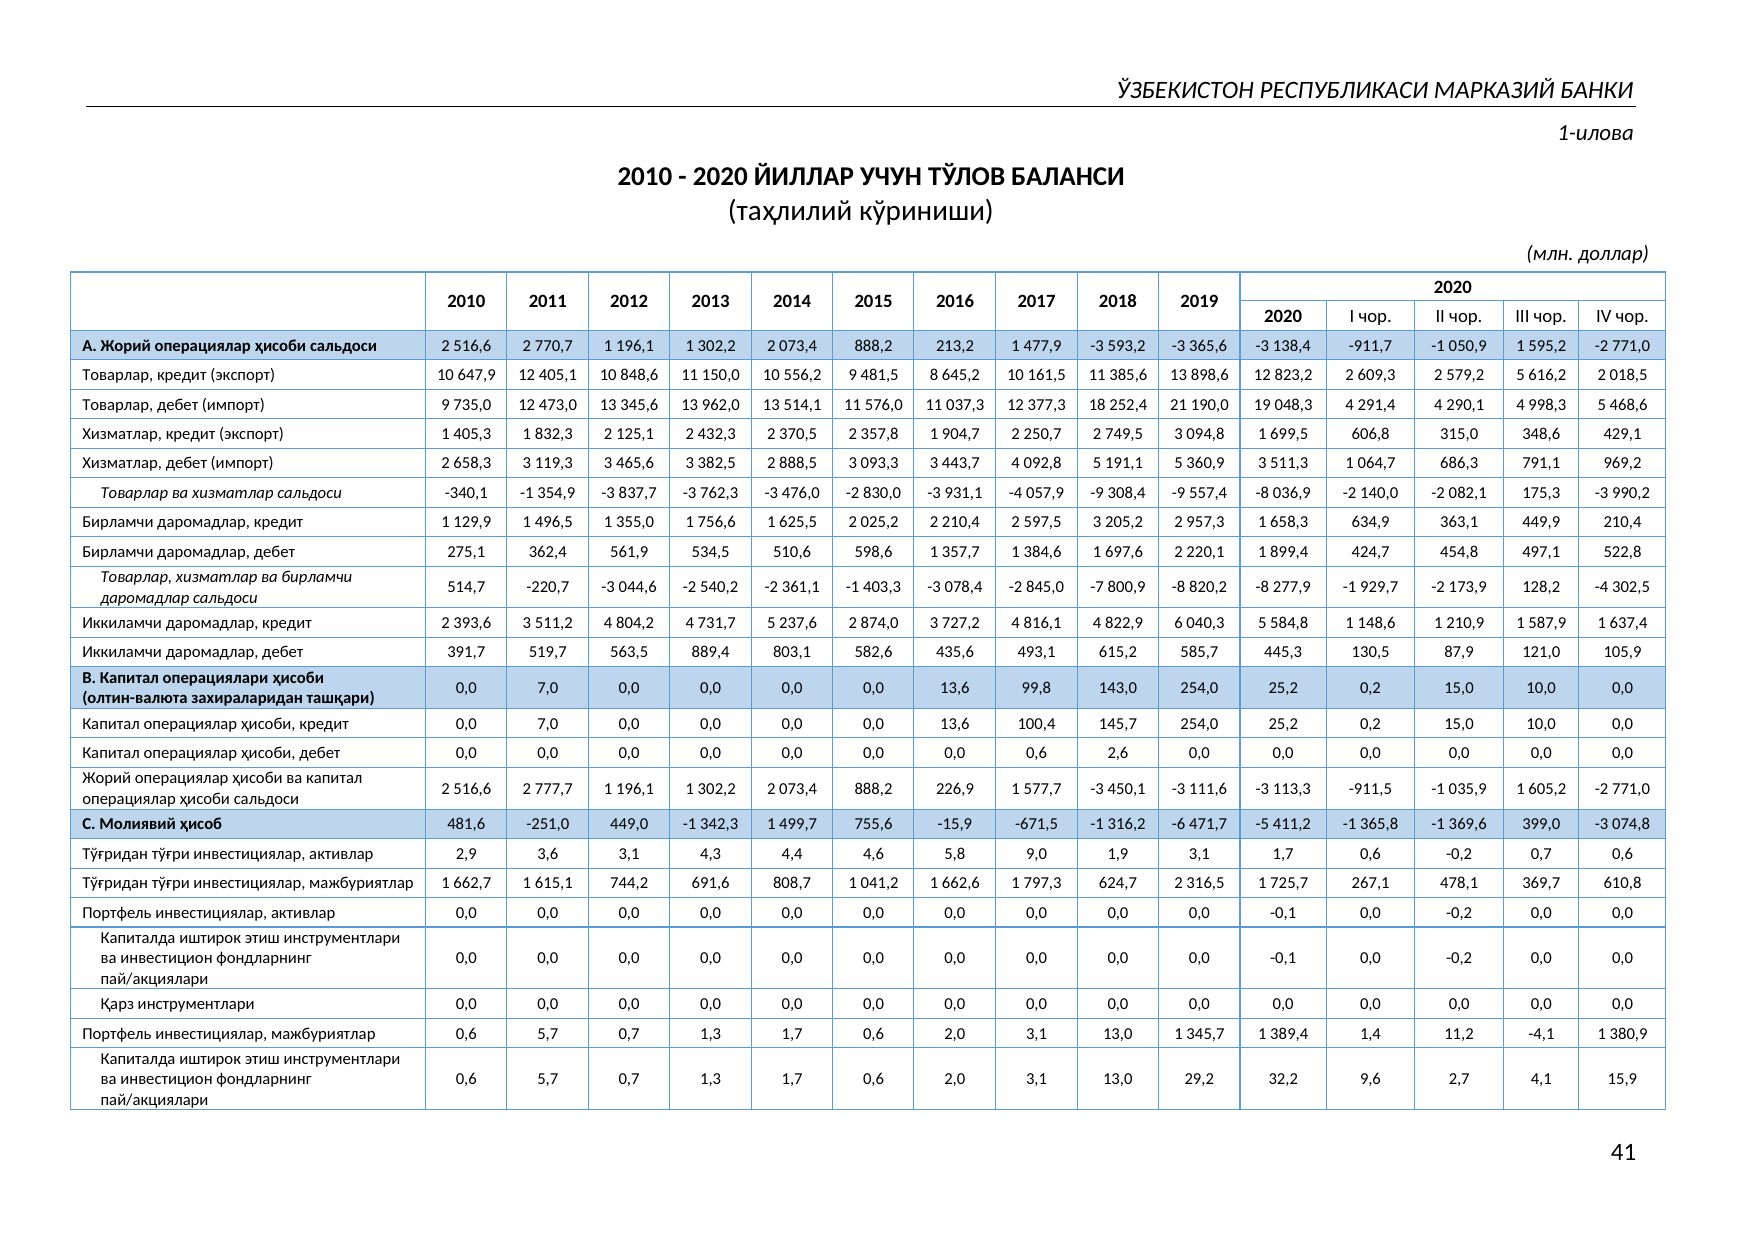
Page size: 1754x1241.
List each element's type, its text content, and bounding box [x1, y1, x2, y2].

table_cell 2 025,2 [833, 508, 913, 536]
table_cell 29,2 [1159, 1048, 1239, 1109]
table_cell 175,3 [1504, 478, 1578, 507]
table_cell 0,0 [1415, 989, 1503, 1018]
table_cell -3 593,2 [1078, 331, 1158, 359]
table_cell 7,0 [507, 709, 588, 737]
table_cell -2 830,0 [833, 478, 913, 507]
table_cell 2 749,5 [1078, 419, 1158, 448]
table_cell -1 050,9 [1415, 331, 1503, 359]
table_cell 3,6 [507, 839, 588, 867]
table_cell 0,0 [426, 898, 506, 926]
table_cell 0,0 [1078, 989, 1158, 1018]
table_cell Тўғридан тўғри инвестициялар, мажбуриятлар [71, 869, 425, 897]
table_cell 2 597,5 [996, 508, 1077, 536]
table_cell 19 048,3 [1241, 390, 1326, 418]
table_cell 889,4 [670, 638, 751, 666]
table_cell 0,0 [589, 989, 669, 1018]
table_cell 1 587,9 [1504, 608, 1578, 637]
table_cell -3 762,3 [670, 478, 751, 507]
table_cell 1 637,4 [1579, 608, 1665, 637]
table_cell 563,5 [589, 638, 669, 666]
table_cell 5 616,2 [1504, 360, 1578, 389]
table_cell 497,1 [1504, 537, 1578, 566]
table_cell -3 078,4 [914, 567, 995, 607]
table_cell 0,0 [507, 898, 588, 926]
table_cell 0,0 [670, 738, 751, 767]
table_cell 5,7 [507, 1048, 588, 1109]
table_cell 615,2 [1078, 638, 1158, 666]
table_cell 0,0 [752, 709, 832, 737]
table_cell 1 595,2 [1504, 331, 1578, 359]
table_header 2010 [426, 273, 506, 330]
table_cell 0,0 [589, 709, 669, 737]
table_cell 2 316,5 [1159, 869, 1239, 897]
table_cell 2 432,3 [670, 419, 751, 448]
table_cell 226,9 [914, 768, 995, 808]
table_cell 3 205,2 [1078, 508, 1158, 536]
table_cell 12 823,2 [1241, 360, 1326, 389]
table_cell 0,0 [589, 667, 669, 708]
table_cell 1 302,2 [670, 331, 751, 359]
table_cell 1,7 [752, 1019, 832, 1047]
table_cell 2,0 [914, 1019, 995, 1047]
table_cell 1 662,7 [426, 869, 506, 897]
table_cell 1 389,4 [1241, 1019, 1326, 1047]
table_cell 0,6 [1327, 839, 1414, 867]
table_cell Капиталда иштирок этиш инструментлари ва инвестицион фондларнинг пай/акциялари [71, 928, 425, 988]
table_cell 2,9 [426, 839, 506, 867]
table_cell 12 473,0 [507, 390, 588, 418]
table_cell -2 140,0 [1327, 478, 1414, 507]
table_cell 2 957,3 [1159, 508, 1239, 536]
table_cell 99,8 [996, 667, 1077, 708]
table_cell 1 357,7 [914, 537, 995, 566]
table_cell 0,7 [1504, 839, 1578, 867]
table_cell 4 804,2 [589, 608, 669, 637]
table_cell -911,5 [1327, 768, 1414, 808]
table_cell 4 092,8 [996, 449, 1077, 477]
table_cell 0,6 [426, 1019, 506, 1047]
table_cell 1 384,6 [996, 537, 1077, 566]
table_cell 1 148,6 [1327, 608, 1414, 637]
table_cell 0,0 [1504, 898, 1578, 926]
table_cell 13,0 [1078, 1048, 1158, 1109]
table_cell 21 190,0 [1159, 390, 1239, 418]
table_cell 5,7 [507, 1019, 588, 1047]
table_cell 145,7 [1078, 709, 1158, 737]
table_cell 0,0 [1579, 898, 1665, 926]
table_cell 2 874,0 [833, 608, 913, 637]
table_cell 0,0 [752, 989, 832, 1018]
table_cell -2 361,1 [752, 567, 832, 607]
table_cell 18 252,4 [1078, 390, 1158, 418]
table_cell Капиталда иштирок этиш инструментлари ва инвестицион фондларнинг пай/акциялари [71, 1048, 425, 1109]
table_cell 534,5 [670, 537, 751, 566]
table_cell 429,1 [1579, 419, 1665, 448]
table_cell 2 370,5 [752, 419, 832, 448]
subtitle 2010 - 2020 ЙИЛЛАР УЧУН ТЎЛОВ БАЛАНСИ [106, 159, 1636, 192]
table_cell 0,0 [833, 898, 913, 926]
table_cell 254,0 [1159, 709, 1239, 737]
table_cell 598,6 [833, 537, 913, 566]
table_cell 686,3 [1415, 449, 1503, 477]
table_cell 1 625,5 [752, 508, 832, 536]
table_cell 10,0 [1504, 667, 1578, 708]
table_cell 315,0 [1415, 419, 1503, 448]
table_cell -3 365,6 [1159, 331, 1239, 359]
table_cell 3,1 [1159, 839, 1239, 867]
table_cell 1 756,6 [670, 508, 751, 536]
table_cell 435,6 [914, 638, 995, 666]
table_cell 0,0 [752, 667, 832, 708]
table_cell 1,7 [752, 1048, 832, 1109]
table_cell 478,1 [1415, 869, 1503, 897]
table_cell 9 735,0 [426, 390, 506, 418]
table_cell 4 291,4 [1327, 390, 1414, 418]
table_cell 0,0 [1327, 928, 1414, 988]
table_cell Тўғридан тўғри инвестициялар, активлар [71, 839, 425, 867]
table_cell -5 411,2 [1241, 810, 1326, 838]
table_cell Товарлар, хизматлар ва бирламчи даромадлар сальдоси [71, 567, 425, 607]
table_cell 363,1 [1415, 508, 1503, 536]
table_cell 634,9 [1327, 508, 1414, 536]
table_cell 969,2 [1579, 449, 1665, 477]
table_cell 0,0 [833, 928, 913, 988]
table_cell 0,0 [670, 989, 751, 1018]
table_cell 582,6 [833, 638, 913, 666]
table_cell 1 355,0 [589, 508, 669, 536]
table_cell 362,4 [507, 537, 588, 566]
table_cell 481,6 [426, 810, 506, 838]
table_cell 4 822,9 [1078, 608, 1158, 637]
table_cell -3 990,2 [1579, 478, 1665, 507]
table_cell -2 845,0 [996, 567, 1077, 607]
table_cell -2 540,2 [670, 567, 751, 607]
table_cell 5 468,6 [1579, 390, 1665, 418]
table_header 2012 [589, 273, 669, 330]
table_cell 348,6 [1504, 419, 1578, 448]
table_cell 0,0 [1159, 738, 1239, 767]
table_cell 1 832,3 [507, 419, 588, 448]
table_cell 213,2 [914, 331, 995, 359]
table_cell 3 511,3 [1241, 449, 1326, 477]
table_cell -2 771,0 [1579, 768, 1665, 808]
table_cell 0,0 [426, 738, 506, 767]
table_cell 4 998,3 [1504, 390, 1578, 418]
table_cell 143,0 [1078, 667, 1158, 708]
table_cell 3 093,3 [833, 449, 913, 477]
text (таҳлилий кўриниши) [86, 192, 1636, 227]
table_header 2011 [507, 273, 588, 330]
table_cell 0,0 [752, 898, 832, 926]
table_cell 10 848,6 [589, 360, 669, 389]
table_cell 803,1 [752, 638, 832, 666]
table_cell 32,2 [1241, 1048, 1326, 1109]
table_cell Қарз инструментлари [71, 989, 425, 1018]
table_cell 7,0 [507, 667, 588, 708]
table_cell 1,4 [1327, 1019, 1414, 1047]
table_cell 1 302,2 [670, 768, 751, 808]
table_cell 744,2 [589, 869, 669, 897]
table_cell 8 645,2 [914, 360, 995, 389]
table_cell 0,0 [1327, 898, 1414, 926]
table_cell -2 771,0 [1579, 331, 1665, 359]
table_cell -3 074,8 [1579, 810, 1665, 838]
table_cell 13 514,1 [752, 390, 832, 418]
table_cell 11 576,0 [833, 390, 913, 418]
table_cell B. Капитал операциялари ҳисоби (олтин-валюта захираларидан ташқари) [71, 667, 425, 708]
table_cell 424,7 [1327, 537, 1414, 566]
table_cell -9 557,4 [1159, 478, 1239, 507]
table_cell -3 111,6 [1159, 768, 1239, 808]
table_cell 1 577,7 [996, 768, 1077, 808]
table_cell 3 727,2 [914, 608, 995, 637]
table_header 2017 [996, 273, 1077, 330]
table_cell 2 073,4 [752, 331, 832, 359]
table_cell -911,7 [1327, 331, 1414, 359]
table_cell -1 929,7 [1327, 567, 1414, 607]
table_cell 0,7 [589, 1048, 669, 1109]
table_cell -0,2 [1415, 839, 1503, 867]
table_cell 0,0 [1579, 709, 1665, 737]
table_cell 2 777,7 [507, 768, 588, 808]
table_cell 454,8 [1415, 537, 1503, 566]
table_cell 1 380,9 [1579, 1019, 1665, 1047]
table_cell 4,3 [670, 839, 751, 867]
table_cell 210,4 [1579, 508, 1665, 536]
table_cell 0,0 [589, 898, 669, 926]
table_cell 10,0 [1504, 709, 1578, 737]
table_cell 2 073,4 [752, 768, 832, 808]
table_cell 5 360,9 [1159, 449, 1239, 477]
table_cell 0,0 [670, 667, 751, 708]
table_cell 791,1 [1504, 449, 1578, 477]
table_cell 808,7 [752, 869, 832, 897]
table_cell Бирламчи даромадлар, дебет [71, 537, 425, 566]
table_cell Капитал операциялар ҳисоби, кредит [71, 709, 425, 737]
table_cell II чор. [1415, 301, 1503, 330]
table_cell 2 210,4 [914, 508, 995, 536]
table_cell 2020 [1241, 301, 1326, 330]
table_cell 0,0 [1327, 738, 1414, 767]
table_cell 2 516,6 [426, 331, 506, 359]
table_cell 391,7 [426, 638, 506, 666]
table_cell 4 731,7 [670, 608, 751, 637]
table_cell 0,0 [914, 928, 995, 988]
table_cell -3 138,4 [1241, 331, 1326, 359]
table_cell 5,8 [914, 839, 995, 867]
table_cell 3 465,6 [589, 449, 669, 477]
table_cell 0,0 [589, 928, 669, 988]
table_cell 0,0 [507, 738, 588, 767]
table_cell 1 904,7 [914, 419, 995, 448]
table_cell 11 385,6 [1078, 360, 1158, 389]
table_cell 0,0 [670, 928, 751, 988]
table_cell 0,6 [833, 1048, 913, 1109]
table_cell C. Молиявий ҳисоб [71, 810, 425, 838]
table_cell -3 450,1 [1078, 768, 1158, 808]
table_cell 399,0 [1504, 810, 1578, 838]
table_cell 1 797,3 [996, 869, 1077, 897]
table_cell 0,0 [426, 667, 506, 708]
table_cell 5 584,8 [1241, 608, 1326, 637]
table_cell -0,2 [1415, 898, 1503, 926]
table_cell 1 041,2 [833, 869, 913, 897]
table_cell Иккиламчи даромадлар, дебет [71, 638, 425, 666]
table_cell 0,6 [426, 1048, 506, 1109]
table_cell 1,9 [1078, 839, 1158, 867]
table_cell 0,0 [996, 989, 1077, 1018]
table_cell Портфель инвестициялар, мажбуриятлар [71, 1019, 425, 1047]
table_cell 624,7 [1078, 869, 1158, 897]
table_cell 1 210,9 [1415, 608, 1503, 637]
table_cell 0,0 [1078, 928, 1158, 988]
table_cell 13 345,6 [589, 390, 669, 418]
table_cell 13 962,0 [670, 390, 751, 418]
table_cell 13,6 [914, 709, 995, 737]
table_cell 2 579,2 [1415, 360, 1503, 389]
table_cell 0,0 [670, 898, 751, 926]
table_cell 25,2 [1241, 709, 1326, 737]
table_cell III чор. [1504, 301, 1578, 330]
table_cell -7 800,9 [1078, 567, 1158, 607]
table_cell 3,1 [996, 1048, 1077, 1109]
table_cell 100,4 [996, 709, 1077, 737]
table_cell 1 697,6 [1078, 537, 1158, 566]
table_cell 3 443,7 [914, 449, 995, 477]
table_cell IV чор. [1579, 301, 1665, 330]
table_cell 267,1 [1327, 869, 1414, 897]
table_cell 0,0 [752, 928, 832, 988]
table_cell 1 658,3 [1241, 508, 1326, 536]
table_cell 4,6 [833, 839, 913, 867]
table_cell 1,7 [1241, 839, 1326, 867]
table_cell 275,1 [426, 537, 506, 566]
table_cell 0,0 [914, 738, 995, 767]
table_cell 755,6 [833, 810, 913, 838]
table_cell 87,9 [1415, 638, 1503, 666]
table_cell 514,7 [426, 567, 506, 607]
table_cell 610,8 [1579, 869, 1665, 897]
table_cell 11,2 [1415, 1019, 1503, 1047]
table_cell Хизматлар, дебет (импорт) [71, 449, 425, 477]
table_cell 510,6 [752, 537, 832, 566]
table_cell -3 044,6 [589, 567, 669, 607]
table_cell 585,7 [1159, 638, 1239, 666]
table_cell 0,0 [833, 989, 913, 1018]
table_cell 606,8 [1327, 419, 1414, 448]
table_cell 0,0 [914, 989, 995, 1018]
table_cell 1 405,3 [426, 419, 506, 448]
table_cell Хизматлар, кредит (экспорт) [71, 419, 425, 448]
table_cell -6 471,7 [1159, 810, 1239, 838]
table_cell 12 405,1 [507, 360, 588, 389]
table_cell 13,6 [914, 667, 995, 708]
table_cell 888,2 [833, 768, 913, 808]
table_cell 0,0 [670, 709, 751, 737]
table_cell 888,2 [833, 331, 913, 359]
table_cell 2 770,7 [507, 331, 588, 359]
table_cell 4 290,1 [1415, 390, 1503, 418]
table_cell 2 658,3 [426, 449, 506, 477]
table_cell -0,1 [1241, 928, 1326, 988]
table_cell -4 302,5 [1579, 567, 1665, 607]
table_cell 3,1 [996, 1019, 1077, 1047]
table_cell 5 191,1 [1078, 449, 1158, 477]
table_cell 2 250,7 [996, 419, 1077, 448]
table_cell 0,0 [1504, 989, 1578, 1018]
table_cell 15,0 [1415, 667, 1503, 708]
table_cell 4,1 [1504, 1048, 1578, 1109]
table_cell 0,0 [1504, 928, 1578, 988]
table_cell 1,3 [670, 1048, 751, 1109]
table_cell 0,6 [996, 738, 1077, 767]
table_cell 522,8 [1579, 537, 1665, 566]
table_cell -8 277,9 [1241, 567, 1326, 607]
table_cell 0,0 [996, 898, 1077, 926]
table_header 2019 [1159, 273, 1239, 330]
table_cell 2 018,5 [1579, 360, 1665, 389]
table_cell 13,0 [1078, 1019, 1158, 1047]
table_cell 0,0 [1579, 928, 1665, 988]
table_cell -15,9 [914, 810, 995, 838]
table_cell 0,0 [1327, 989, 1414, 1018]
table_cell 3 382,5 [670, 449, 751, 477]
table_cell 2 393,6 [426, 608, 506, 637]
table_header 2016 [914, 273, 995, 330]
table_cell 1 662,6 [914, 869, 995, 897]
table_cell 12 377,3 [996, 390, 1077, 418]
table_cell 0,0 [426, 989, 506, 1018]
table_cell 10 556,2 [752, 360, 832, 389]
table_cell 1 615,1 [507, 869, 588, 897]
table_cell 0,0 [1159, 928, 1239, 988]
table_cell 121,0 [1504, 638, 1578, 666]
table_cell 254,0 [1159, 667, 1239, 708]
table_cell 0,0 [752, 738, 832, 767]
table_header 2015 [833, 273, 913, 330]
table_cell 2 888,5 [752, 449, 832, 477]
table_cell -1 369,6 [1415, 810, 1503, 838]
table_cell 1 605,2 [1504, 768, 1578, 808]
table_cell 2 220,1 [1159, 537, 1239, 566]
table_header 2020 [1241, 273, 1665, 300]
table_cell -8 036,9 [1241, 478, 1326, 507]
table_cell 0,6 [1579, 839, 1665, 867]
table_cell -3 837,7 [589, 478, 669, 507]
table_cell 1 725,7 [1241, 869, 1326, 897]
table_cell -3 931,1 [914, 478, 995, 507]
table_cell -1 342,3 [670, 810, 751, 838]
table_cell 0,0 [1159, 898, 1239, 926]
table_cell Бирламчи даромадлар, кредит [71, 508, 425, 536]
table_cell Товарлар, дебет (импорт) [71, 390, 425, 418]
table_cell -3 113,3 [1241, 768, 1326, 808]
table_cell -1 035,9 [1415, 768, 1503, 808]
table_cell 15,0 [1415, 709, 1503, 737]
table_cell 2,7 [1415, 1048, 1503, 1109]
table_cell I чор. [1327, 301, 1414, 330]
table_cell 0,0 [833, 738, 913, 767]
table_cell 9,6 [1327, 1048, 1414, 1109]
table_cell 0,0 [1078, 898, 1158, 926]
text 1-илова [86, 118, 1636, 146]
table_cell 105,9 [1579, 638, 1665, 666]
table_cell -1 403,3 [833, 567, 913, 607]
table_cell 6 040,3 [1159, 608, 1239, 637]
table_cell 369,7 [1504, 869, 1578, 897]
table_cell 1 477,9 [996, 331, 1077, 359]
table_cell 2 125,1 [589, 419, 669, 448]
table_cell 0,0 [1159, 989, 1239, 1018]
table_cell 1 196,1 [589, 331, 669, 359]
table_cell 1 499,7 [752, 810, 832, 838]
table_cell 449,9 [1504, 508, 1578, 536]
table_cell 0,0 [914, 898, 995, 926]
table_cell 3 094,8 [1159, 419, 1239, 448]
table_cell -251,0 [507, 810, 588, 838]
table_header 2018 [1078, 273, 1158, 330]
table_cell 1,3 [670, 1019, 751, 1047]
table_cell 11 037,3 [914, 390, 995, 418]
table_cell Капитал операциялар ҳисоби, дебет [71, 738, 425, 767]
table_cell 691,6 [670, 869, 751, 897]
table_cell 449,0 [589, 810, 669, 838]
table_header 2014 [752, 273, 832, 330]
table_cell 0,7 [589, 1019, 669, 1047]
table_cell 2,0 [914, 1048, 995, 1109]
table_cell 0,0 [1241, 989, 1326, 1018]
table_cell Товарлар ва хизматлар сальдоси [71, 478, 425, 507]
table_cell 1 129,9 [426, 508, 506, 536]
table_cell 0,0 [1579, 989, 1665, 1018]
table_cell 0,2 [1327, 667, 1414, 708]
table_cell Жорий операциялар ҳисоби ва капитал операциялар ҳисоби сальдоси [71, 768, 425, 808]
table_cell 128,2 [1504, 567, 1578, 607]
table_cell 1 345,7 [1159, 1019, 1239, 1047]
table_cell 0,0 [833, 667, 913, 708]
table_cell 519,7 [507, 638, 588, 666]
table_cell -1 316,2 [1078, 810, 1158, 838]
table_cell 561,9 [589, 537, 669, 566]
table_cell 0,0 [996, 928, 1077, 988]
table_cell 3 119,3 [507, 449, 588, 477]
table_cell -3 476,0 [752, 478, 832, 507]
table_cell -671,5 [996, 810, 1077, 838]
table_cell 15,9 [1579, 1048, 1665, 1109]
table_cell 0,0 [1504, 738, 1578, 767]
table_cell 1 899,4 [1241, 537, 1326, 566]
table_cell 0,0 [1579, 667, 1665, 708]
table_cell -1 354,9 [507, 478, 588, 507]
table_cell 10 161,5 [996, 360, 1077, 389]
table_cell A. Жорий операциялар ҳисоби сальдоси [71, 331, 425, 359]
table_cell -8 820,2 [1159, 567, 1239, 607]
table_cell 0,0 [426, 709, 506, 737]
table_cell 3 511,2 [507, 608, 588, 637]
table_cell 2 357,8 [833, 419, 913, 448]
table_cell 0,0 [1241, 738, 1326, 767]
table_cell -1 365,8 [1327, 810, 1414, 838]
table_cell Товарлар, кредит (экспорт) [71, 360, 425, 389]
table_cell 0,0 [1415, 738, 1503, 767]
table_header [71, 273, 425, 330]
text (млн. доллар) [159, 240, 1651, 265]
table_cell 9,0 [996, 839, 1077, 867]
table_cell 25,2 [1241, 667, 1326, 708]
table_cell 130,5 [1327, 638, 1414, 666]
table_cell -4 057,9 [996, 478, 1077, 507]
table_cell 0,0 [590, 739, 668, 766]
table_cell -340,1 [426, 478, 506, 507]
table_cell Портфель инвестициялар, активлар [71, 898, 425, 926]
table_cell 0,0 [507, 928, 588, 988]
table_cell 0,0 [1579, 738, 1665, 767]
table_cell 493,1 [996, 638, 1077, 666]
table_cell 0,6 [833, 1019, 913, 1047]
table_cell 3,1 [589, 839, 669, 867]
table_cell -9 308,4 [1078, 478, 1158, 507]
table_cell 0,0 [833, 709, 913, 737]
table_cell -4,1 [1504, 1019, 1578, 1047]
table_cell 1 699,5 [1241, 419, 1326, 448]
table_cell 4 816,1 [996, 608, 1077, 637]
table_cell -220,7 [507, 567, 588, 607]
table_cell 10 647,9 [426, 360, 506, 389]
table_cell 13 898,6 [1159, 360, 1239, 389]
table_header 2013 [670, 273, 751, 330]
table_cell Иккиламчи даромадлар, кредит [71, 608, 425, 637]
table_cell 1 496,5 [507, 508, 588, 536]
table_cell 2,6 [1078, 738, 1158, 767]
table_cell 5 237,6 [752, 608, 832, 637]
table_cell -0,1 [1241, 898, 1326, 926]
table_cell -2 173,9 [1415, 567, 1503, 607]
table_cell 0,0 [426, 928, 506, 988]
table_cell 1 064,7 [1327, 449, 1414, 477]
table_cell 445,3 [1241, 638, 1326, 666]
table_cell 4,4 [752, 839, 832, 867]
table_cell 9 481,5 [833, 360, 913, 389]
table_cell -0,2 [1415, 928, 1503, 988]
table_cell 11 150,0 [670, 360, 751, 389]
table_cell 2 609,3 [1327, 360, 1414, 389]
table_cell 0,2 [1327, 709, 1414, 737]
table_cell 0,0 [507, 989, 588, 1018]
table_cell 1 196,1 [589, 768, 669, 808]
table_cell -2 082,1 [1415, 478, 1503, 507]
table_cell 2 516,6 [426, 768, 506, 808]
